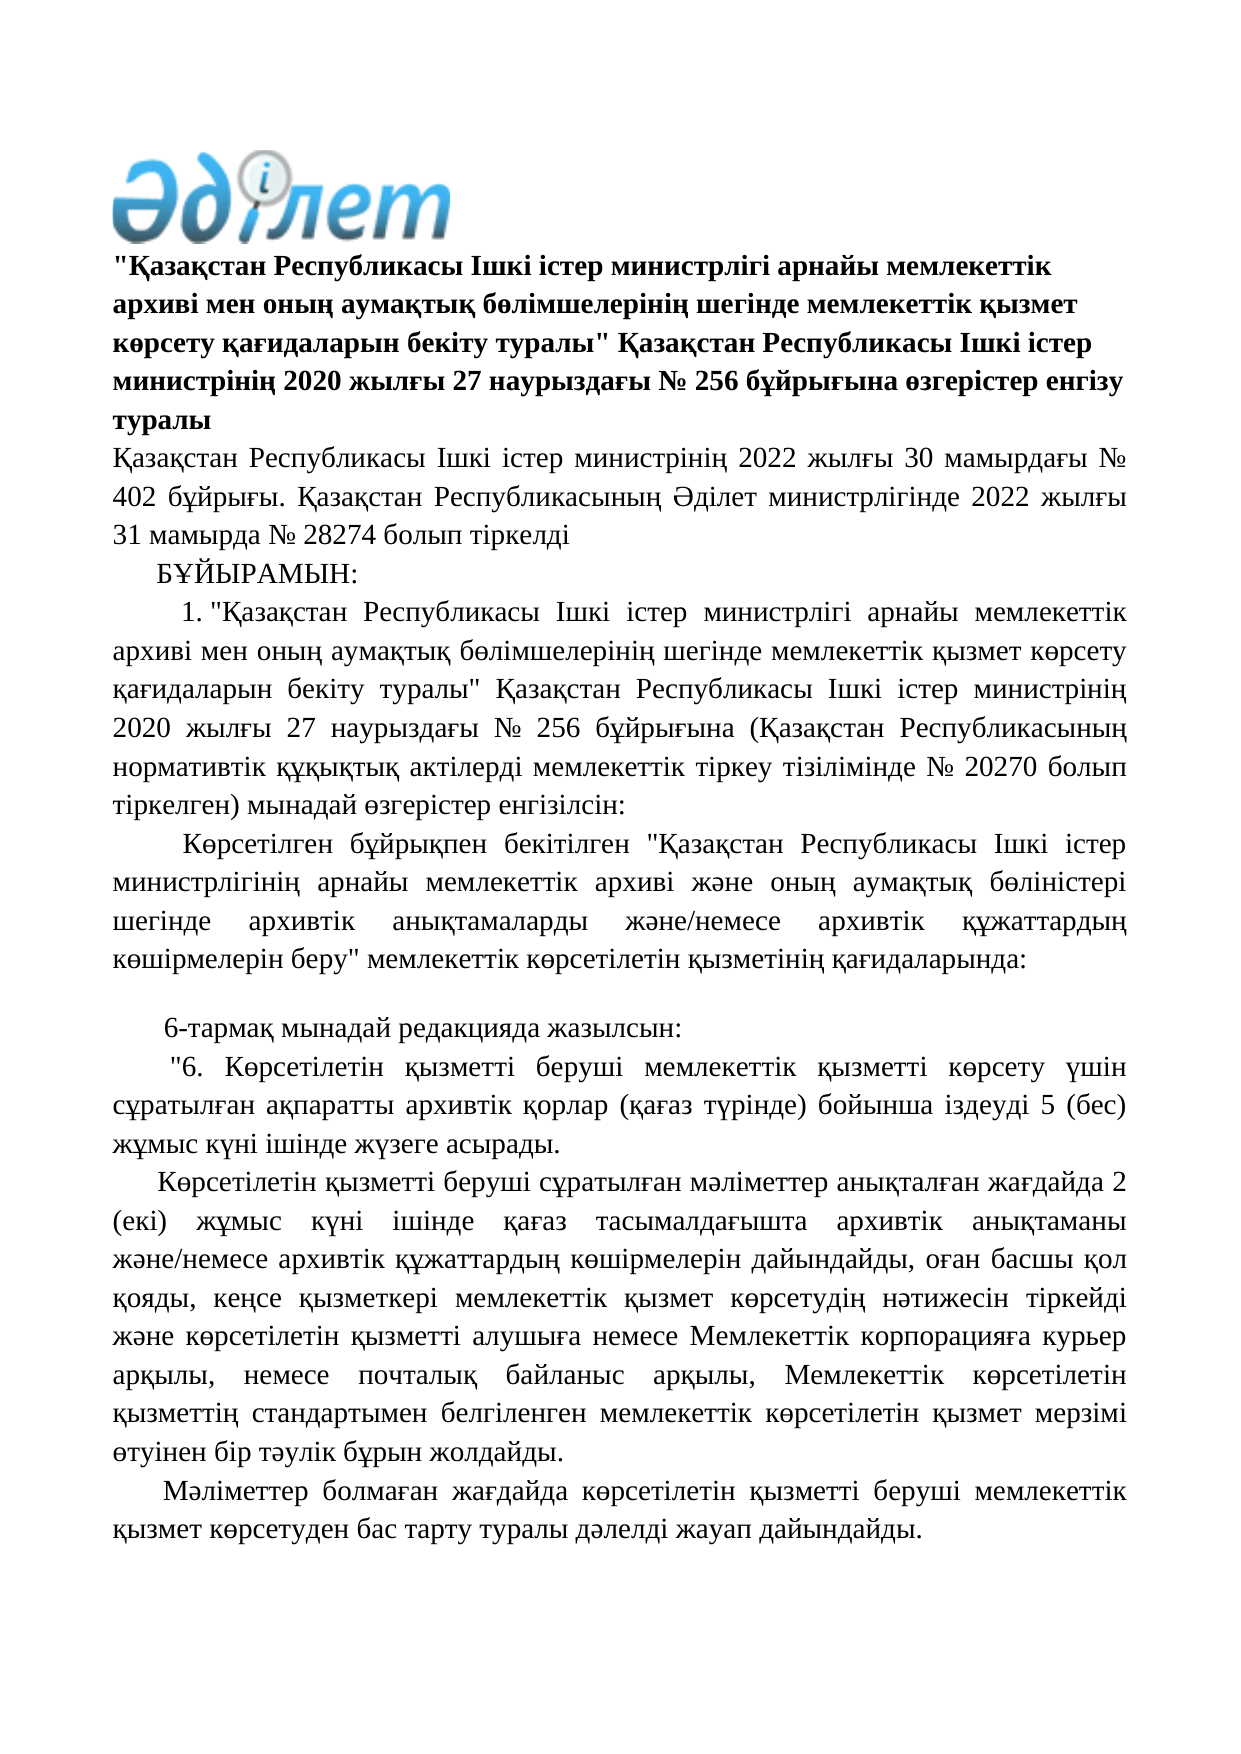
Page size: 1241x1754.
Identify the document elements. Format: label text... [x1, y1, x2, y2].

picture [112, 150, 451, 244]
text 1. "Қазақстан Республикасы Ішкі істер министрлігі арнайы мемлекеттік архиві мен оның аумақтық бөлімшелерінің шегінде мемлекеттік қызмет көрсету қағидаларын бекіту туралы" Қазақстан Республикасы Ішкі істер министрінің 2020 жылғы 27 наурыздағы № 256 бұйрығына (Қазақстан Республикасының нормативтік құқықтық актілерді мемлекеттік тіркеу тізілімінде № 20270 болып тіркелген) мынадай өзгерістер енгізілсін: [112, 594, 1128, 821]
text Көрсетілетін қызметті беруші сұратылған мәліметтер анықталған жағдайда 2 (екі) жұмыс күні ішінде қағаз тасымалдағышта архивтік анықтаманы және/немесе архивтік құжаттардың көшірмелерін дайындайды, оған басшы қол қояды, кеңсе қызметкері мемлекеттік қызмет көрсетудің нәтижесін тіркейді және көрсетілетін қызметті алушыға немесе Мемлекеттік корпорацияға курьер арқылы, немесе почталық байланыс арқылы, Мемлекеттік көрсетілетін қызметтің стандартымен белгіленген мемлекеттік көрсетілетін қызмет мерзімі өтуінен бір тәулік бұрын жолдайды. [112, 1164, 1128, 1468]
text Мәліметтер болмаған жағдайда көрсетілетін қызметті беруші мемлекеттік қызмет көрсетуден бас тарту туралы дәлелді жауап дайындайды. [112, 1473, 1128, 1545]
text 6-тармақ мынадай редакцияда жазылсын: [112, 1010, 1128, 1044]
text БҰЙЫРАМЫН: [112, 556, 1128, 589]
text Қазақстан Республикасы Ішкі істер министрінің 2022 жылғы 30 мамырдағы № 402 бұйрығы. Қазақстан Республикасының Әділет министрлігінде 2022 жылғы 31 мамырда № 28274 болып тіркелді [112, 440, 1128, 551]
text "Қазақстан Республикасы Ішкі істер министрлігі арнайы мемлекеттік архиві мен оның аумақтық бөлімшелерінің шегінде мемлекеттік қызмет көрсету қағидаларын бекіту туралы" Қазақстан Республикасы Ішкі істер министрінің 2020 жылғы 27 наурыздағы № 256 бұйрығына өзгерістер енгізу туралы [112, 248, 1128, 435]
text "6. Көрсетілетін қызметті беруші мемлекеттік қызметті көрсету үшін сұратылған ақпаратты архивтік қорлар (қағаз түрінде) бойынша іздеуді 5 (бес) жұмыс күні ішінде жүзеге асырады. [112, 1049, 1128, 1159]
text Көрсетілген бұйрықпен бекітілген "Қазақстан Республикасы Ішкі істер министрлігінің арнайы мемлекеттік архиві және оның аумақтық бөліністері шегінде архивтік анықтамаларды және/немесе архивтік құжаттардың көшірмелерін беру" мемлекеттік көрсетілетін қызметінің қағидаларында: [112, 826, 1128, 975]
